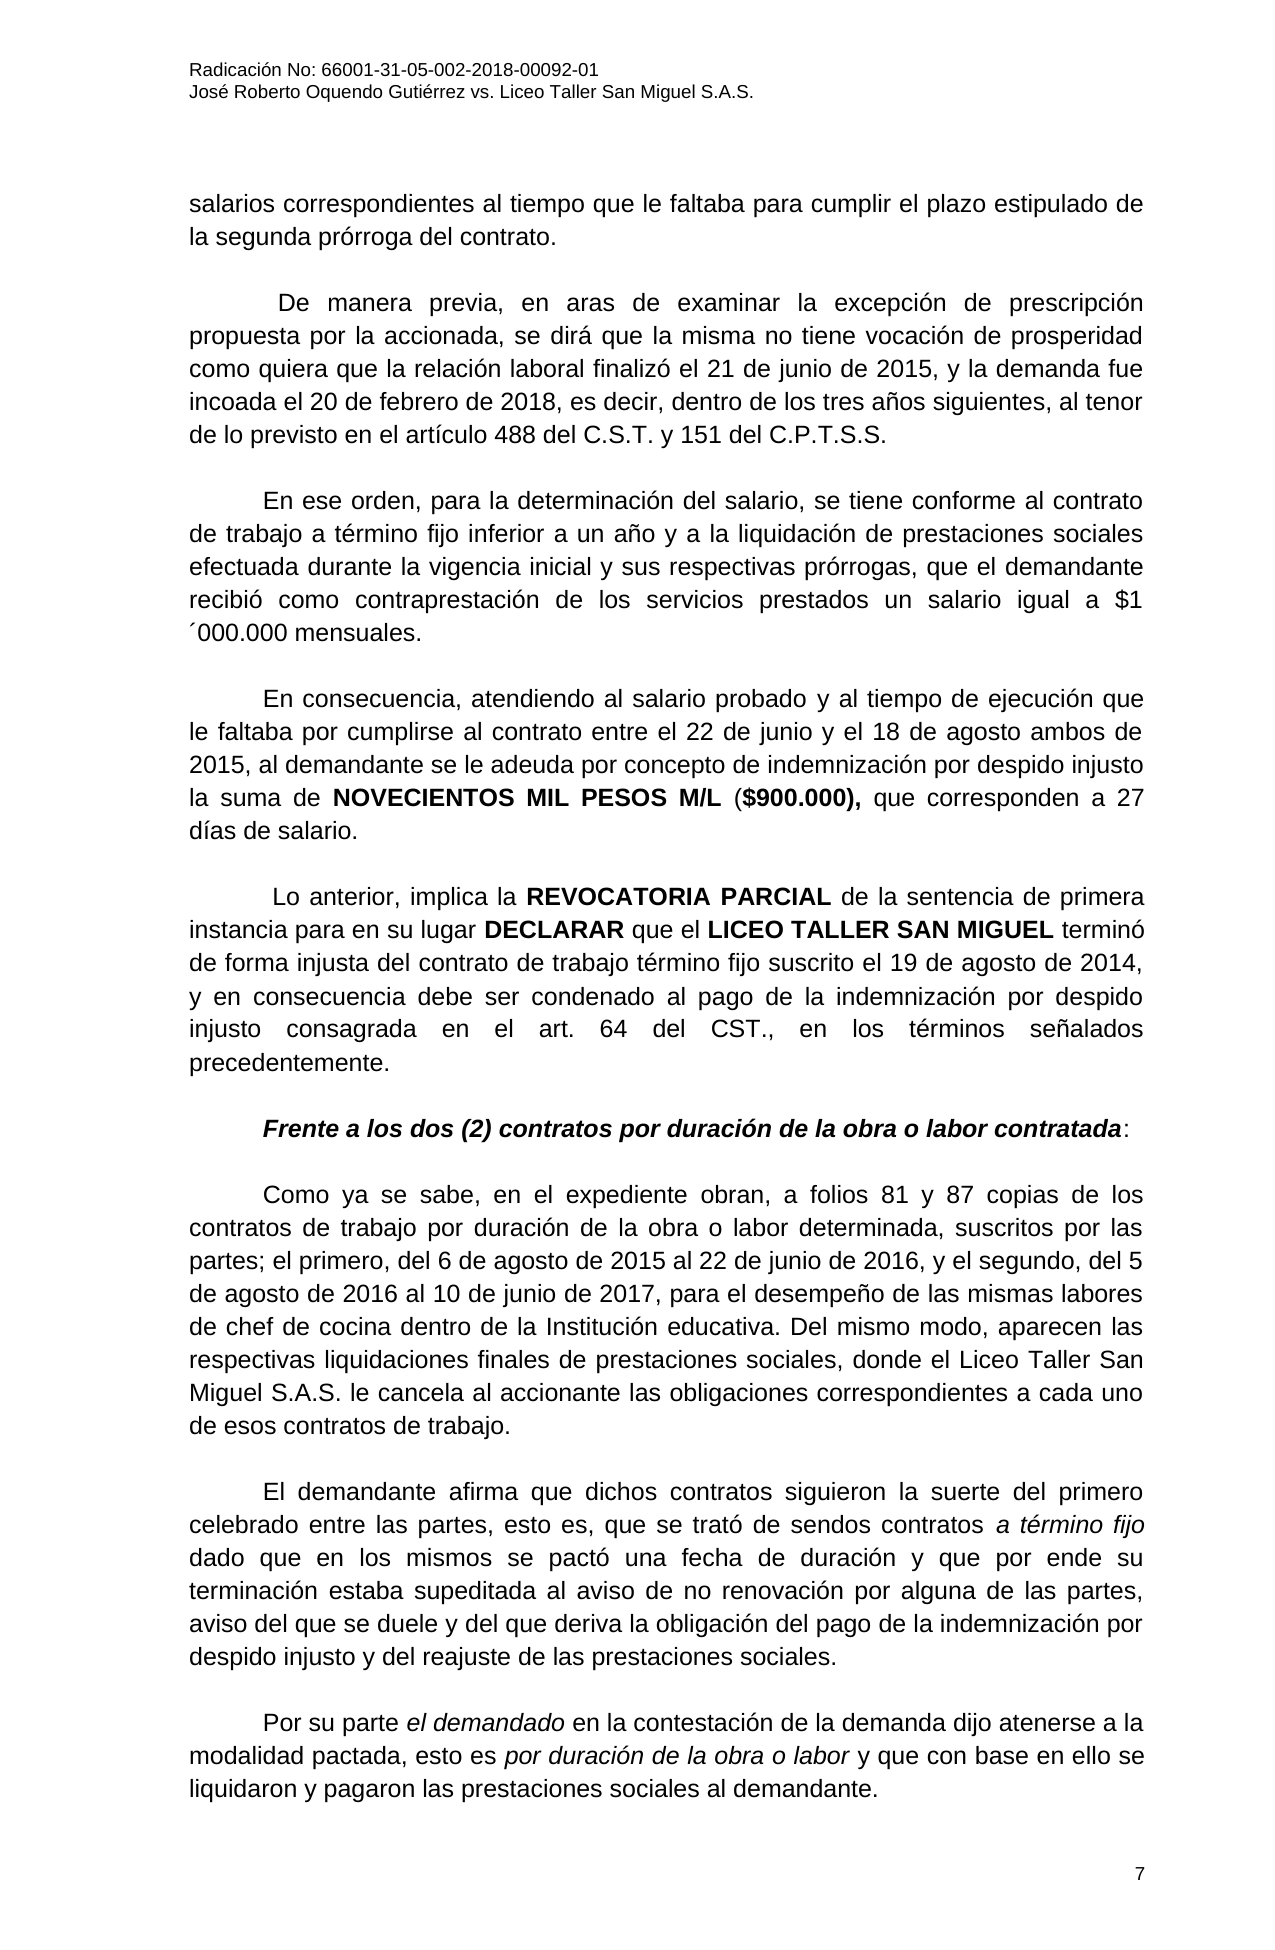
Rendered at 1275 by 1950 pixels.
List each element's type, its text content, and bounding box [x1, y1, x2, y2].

text En consecuencia, atendiendo al salario probado y al tiempo de ejecución que le faltaba por cumplirse al contrato entre el 22 de junio y el 18 de agosto ambos de 2015, al demandante se le adeuda por concepto de indemnización por despido injusto la suma de NOVECIENTOS MIL PESOS M/L ($900.000), que corresponden a 27 días de salario. [189, 684, 1145, 845]
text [189, 189, 1145, 251]
text Por su parte el demandado en la contestación de la demanda dijo atenerse a la modalidad pactada, esto es por duración de la obra o labor y que con base en ello se liquidaron y pagaron las prestaciones sociales al demandante. [189, 1708, 1145, 1803]
text Lo anterior, implica la REVOCATORIA PARCIAL de la sentencia de primera instancia para en su lugar DECLARAR que el LICEO TALLER SAN MIGUEL terminó de forma injusta del contrato de trabajo término fijo suscrito el 19 de agosto de 2014, y en consecuencia debe ser condenado al pago de la indemnización por despido injusto consagrada en el art. 64 del CST., en los términos señalados precedentemente. [189, 882, 1145, 1076]
text En ese orden, para la determinación del salario, se tiene conforme al contrato de trabajo a término fijo inferior a un año y a la liquidación de prestaciones sociales efectuada durante la vigencia inicial y sus respectivas prórrogas, que el demandante recibió como contraprestación de los servicios prestados un salario igual a $1´000.000 mensuales. [189, 486, 1145, 647]
text El demandante afirma que dichos contratos siguieron la suerte del primero celebrado entre las partes, esto es, que se trató de sendos contratos a término fijo dado que en los mismos se pactó una fecha de duración y que por ende su terminación estaba supeditada al aviso de no renovación por alguna de las partes, aviso del que se duele y del que deriva la obligación del pago de la indemnización por despido injusto y del reajuste de las prestaciones sociales. [189, 1477, 1145, 1671]
text De manera previa, en aras de examinar la excepción de prescripción propuesta por la accionada, se dirá que la misma no tiene vocación de prosperidad como quiera que la relación laboral finalizó el 21 de junio de 2015, y la demanda fue incoada el 20 de febrero de 2018, es decir, dentro de los tres años siguientes, al tenor de lo previsto en el artículo 488 del C.S.T. y 151 del C.P.T.S.S. [189, 288, 1145, 449]
text Como ya se sabe, en el expediente obran, a folios 81 y 87 copias de los contratos de trabajo por duración de la obra o labor determinada, suscritos por las partes; el primero, del 6 de agosto de 2015 al 22 de junio de 2016, y el segundo, del 5 de agosto de 2016 al 10 de junio de 2017, para el desempeño de las mismas labores de chef de cocina dentro de la Institución educativa. Del mismo modo, aparecen las respectivas liquidaciones finales de prestaciones sociales, donde el Liceo Taller San Miguel S.A.S. le cancela al accionante las obligaciones correspondientes a cada uno de esos contratos de trabajo. [189, 1179, 1145, 1439]
text Frente a los dos (2) contratos por duración de la obra o labor contratada: [189, 1113, 1145, 1142]
